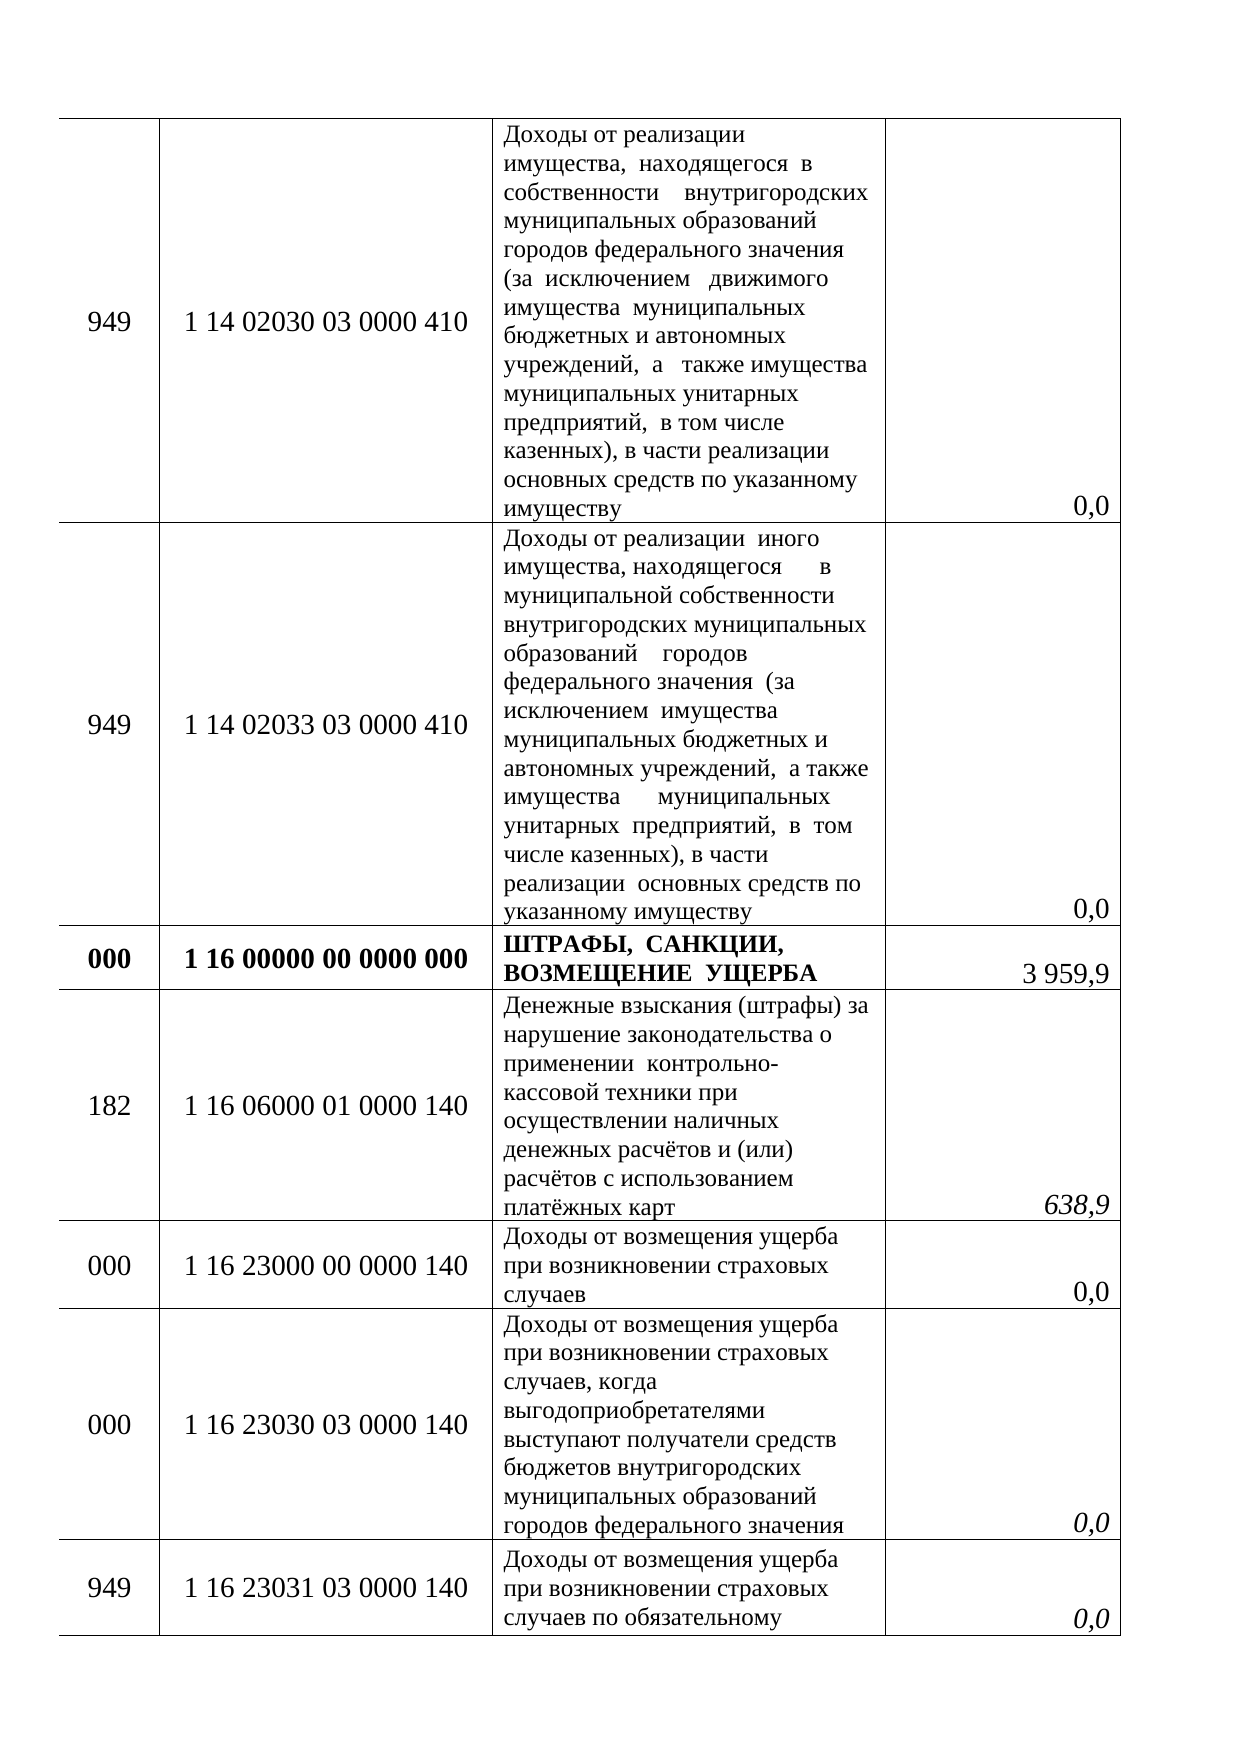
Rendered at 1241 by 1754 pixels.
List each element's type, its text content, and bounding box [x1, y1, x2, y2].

table_cell 949 [59, 119, 159, 522]
table_cell 0,0 [886, 1221, 1120, 1308]
table_cell Доходы от возмещения ущерба при возникновении страховых случаев, когда выгодоприобретателями выступают получатели средств бюджетов внутригородских муниципальных образований городов федерального значения [493, 1309, 885, 1539]
table_cell 949 [59, 523, 159, 925]
table_cell 1 16 06000 01 0000 140 [160, 990, 492, 1220]
table_cell 3 959,9 [886, 926, 1120, 989]
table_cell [160, 1540, 492, 1635]
table_cell 0,0 [886, 119, 1120, 522]
table_cell 1 14 02030 03 0000 410 [160, 119, 492, 522]
table_cell 1 16 23030 03 0000 140 [160, 1309, 492, 1539]
table_cell 949 [59, 1540, 159, 1635]
table_cell 1 14 02033 03 0000 410 [160, 523, 492, 925]
table_cell 638,9 [886, 990, 1120, 1220]
table_cell Доходы от возмещения ущерба при возникновении страховых случаев [493, 1221, 885, 1308]
table_cell ШТРАФЫ, САНКЦИИ, ВОЗМЕЩЕНИЕ УЩЕРБА [493, 926, 885, 989]
table_cell 000 [59, 1309, 159, 1539]
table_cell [493, 1540, 885, 1635]
table_cell 0,0 [886, 1309, 1120, 1539]
table_cell 0,0 [886, 1540, 1120, 1635]
table_cell 000 [59, 1221, 159, 1308]
table_cell 1 16 00000 00 0000 000 [160, 926, 492, 989]
table_cell Денежные взыскания (штрафы) за нарушение законодательства о применении контрольно-кассовой техники при осуществлении наличных денежных расчётов и (или) расчётов с использованием платёжных карт [493, 990, 885, 1220]
table_cell Доходы от реализации иного имущества, находящегося в муниципальной собственности внутригородских муниципальных образований городов федерального значения (за исключением имущества муниципальных бюджетных и автономных учреждений, а также имущества муниципальных унитарных предприятий, в том числе казенных), в части реализации основных средств по указанному имуществу [493, 523, 885, 925]
table_cell 000 [59, 926, 159, 989]
table_cell 0,0 [886, 523, 1120, 925]
table_cell 1 16 23000 00 0000 140 [160, 1221, 492, 1308]
table_cell 182 [59, 990, 159, 1220]
table_cell Доходы от реализации имущества, находящегося в собственности внутригородских муниципальных образований городов федерального значения (за исключением движимого имущества муниципальных бюджетных и автономных учреждений, а также имущества муниципальных унитарных предприятий, в том числе казенных), в части реализации основных средств по указанному имуществу [493, 119, 885, 522]
